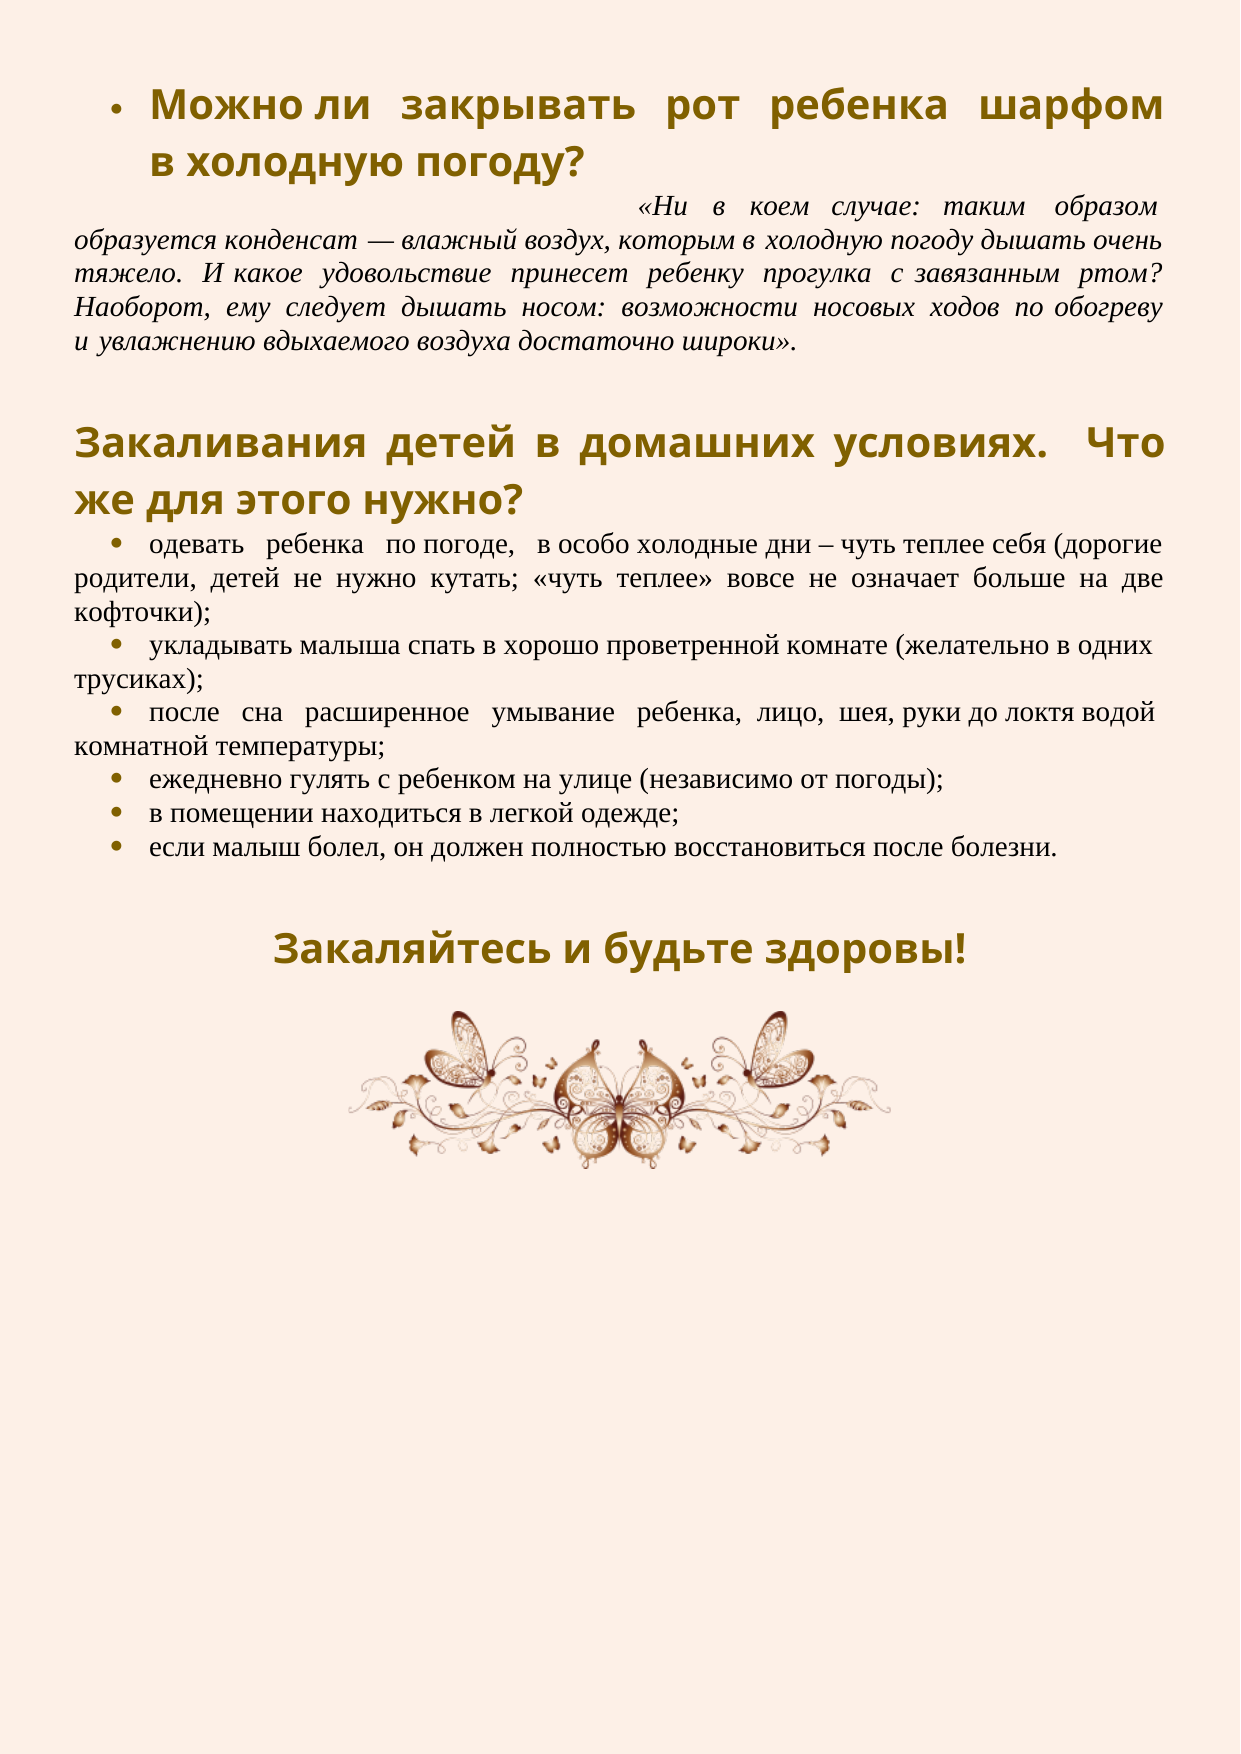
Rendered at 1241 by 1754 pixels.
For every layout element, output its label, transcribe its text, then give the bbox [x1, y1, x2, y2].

text комнатной температуры; [74, 728, 1165, 762]
text трусиках); [74, 661, 1165, 694]
text Закаливания детей в домашних условиях. Что же для этого нужно? [74, 413, 1165, 527]
text родители, детей не нужно кутать; «чуть теплее» вовсе не означает больше на две кофточки); [74, 560, 1165, 627]
list укладывать малыша спать в хорошо проветренной комнате (желательно в одних [111, 627, 1165, 661]
list если малыш болел, он должен полностью восстановиться после болезни. [111, 829, 1165, 863]
list Можно ли закрывать рот ребенка шарфом в холодную погоду? [111, 75, 1165, 188]
picture [348, 1011, 891, 1169]
list ежедневно гулять с ребенком на улице (независимо от погоды); [111, 762, 1165, 795]
list в помещении находиться в легкой одежде; [111, 795, 1165, 829]
list после сна расширенное умывание ребенка, лицо, шея, руки до локтя водой [111, 694, 1165, 728]
list одевать ребенка по погоде, в особо холодные дни – чуть теплее себя (дорогие [111, 527, 1165, 560]
text образуется конденсат — влажный воздух, которым в холодную погоду дышать очень тяжело. И какое удовольствие принесет ребенку прогулка с завязанным ртом? Наоборот, ему следует дышать носом: возможности носовых ходов по обогреву и увлажнению вдыхаемого воздуха достаточно широки». [74, 222, 1165, 356]
text «Ни в коем случае: таким образом [149, 188, 1165, 222]
text Закаляйтесь и будьте здоровы! [74, 919, 1165, 976]
